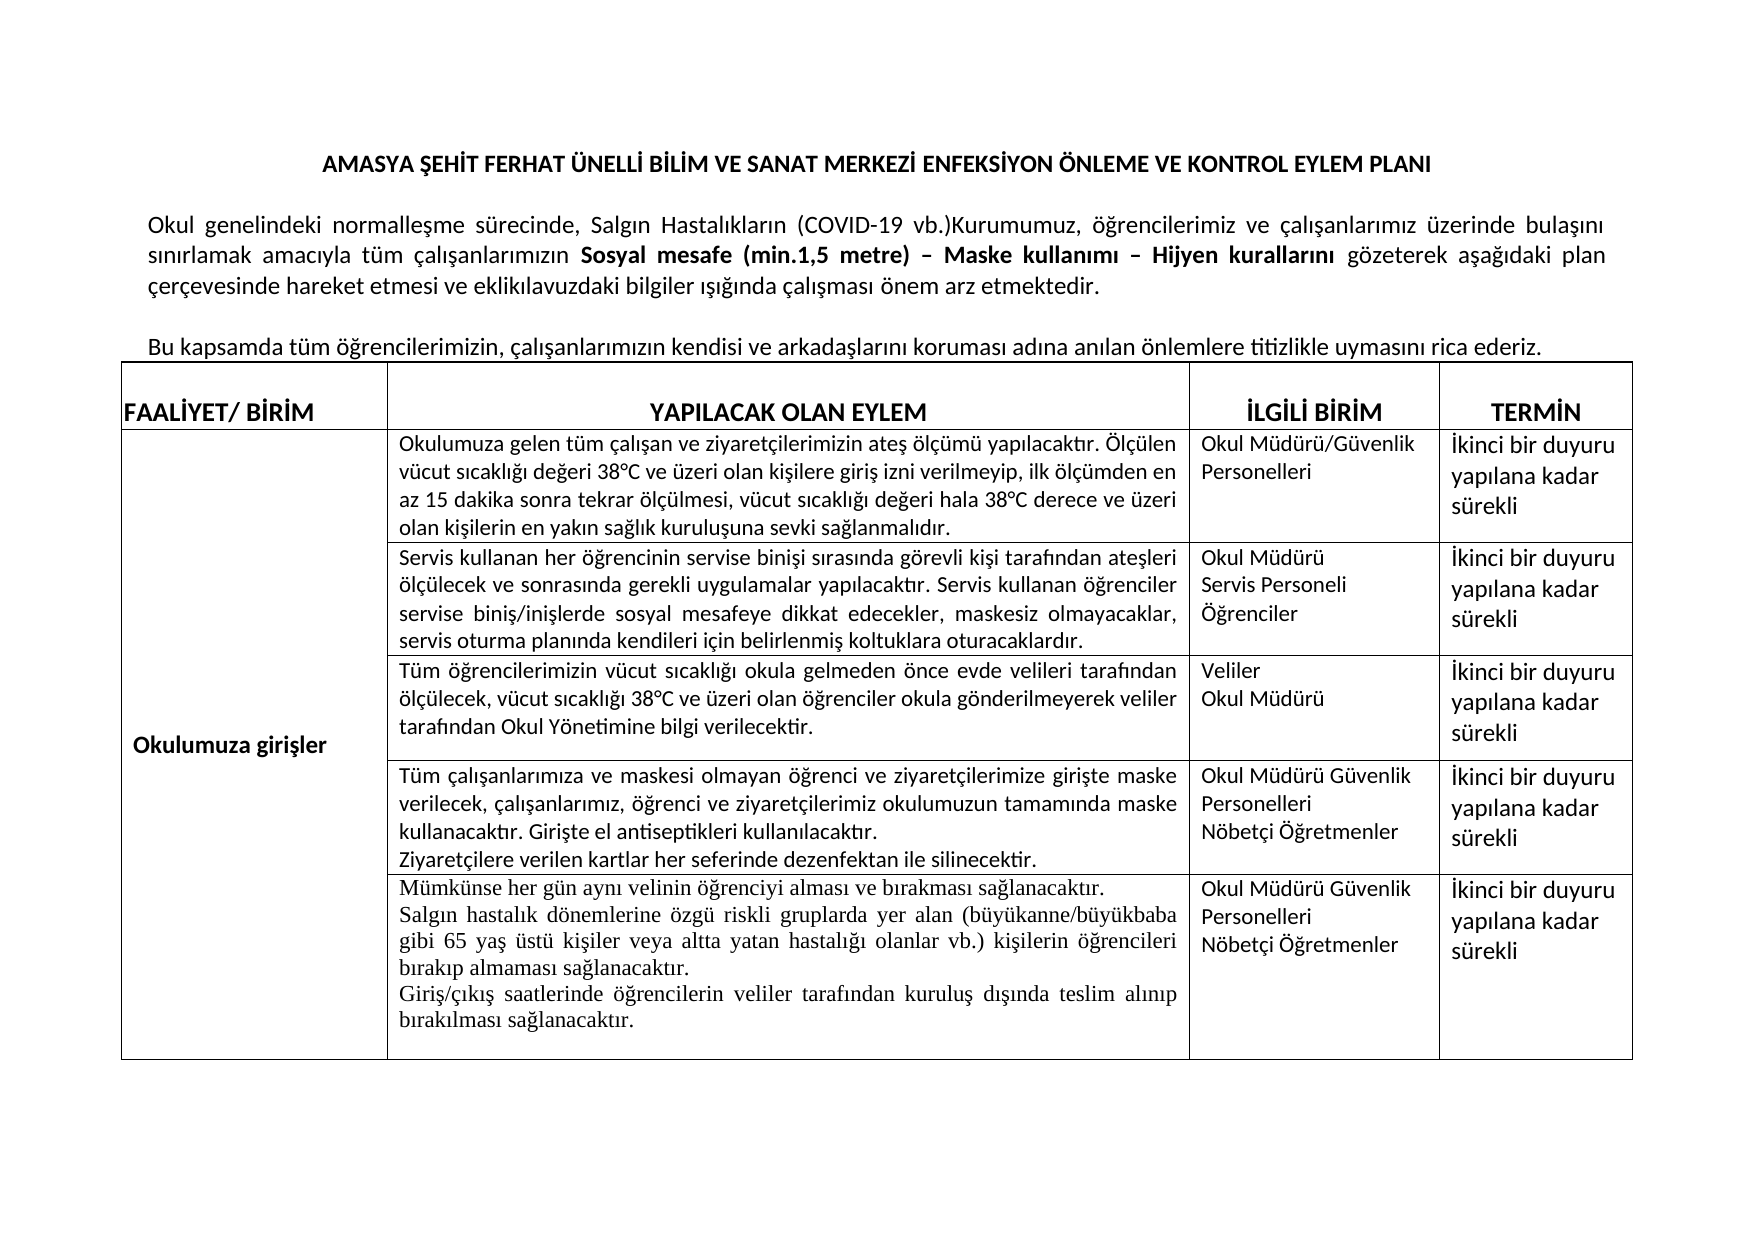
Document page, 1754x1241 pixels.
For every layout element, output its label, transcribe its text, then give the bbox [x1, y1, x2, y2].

table_cell Okulumuza gelen tüm çalışan ve ziyaretçilerimizin ateş ölçümü yapılacaktır. Ölçülen vücut sıcaklığı değeri 38°C ve üzeri olan kişilere giriş izni verilmeyip, ilk ölçümden en az 15 dakika sonra tekrar ölçülmesi, vücut sıcaklığı değeri hala 38°C derece ve üzeri olan kişilerin en yakın sağlık kuruluşuna sevki sağlanmalıdır. [388, 430, 1189, 542]
text Bu kapsamda tüm öğrencilerimizin, çalışanlarımızın kendisi ve arkadaşlarını koruması adına anılan önlemlere titizlikle uymasını rica ederiz. [148, 331, 1606, 361]
table_cell İkinci bir duyuru yapılana kadar sürekli [1440, 430, 1632, 542]
table_cell Tüm öğrencilerimizin vücut sıcaklığı okula gelmeden önce evde velileri tarafından ölçülecek, vücut sıcaklığı 38°C ve üzeri olan öğrenciler okula gönderilmeyerek veliler tarafından Okul Yönetimine bilgi verilecektir. [388, 656, 1189, 760]
table_cell Tüm çalışanlarımıza ve maskesi olmayan öğrenci ve ziyaretçilerimize girişte maske verilecek, çalışanlarımız, öğrenci ve ziyaretçilerimiz okulumuzun tamamında maske kullanacaktır. Girişte el antiseptikleri kullanılacaktır. Ziyaretçilere verilen kartlar her seferinde dezenfektan ile silinecektir. [388, 761, 1189, 873]
table_cell İkinci bir duyuru yapılana kadar sürekli [1440, 761, 1632, 873]
table_cell Okul Müdürü/Güvenlik Personelleri [1190, 430, 1439, 542]
table_cell İkinci bir duyuru yapılana kadar sürekli [1440, 543, 1632, 655]
text AMASYA ŞEHİT FERHAT ÜNELLİ BİLİM VE SANAT MERKEZİ ENFEKSİYON ÖNLEME VE KONTROL EYLEM PLANI [148, 148, 1606, 178]
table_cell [1440, 875, 1632, 1059]
table_cell İkinci bir duyuru yapılana kadar sürekli [1440, 656, 1632, 760]
table_header TERMİN [1440, 363, 1632, 428]
table_cell Servis kullanan her öğrencinin servise binişi sırasında görevli kişi tarafından ateşleri ölçülecek ve sonrasında gerekli uygulamalar yapılacaktır. Servis kullanan öğrenciler servise biniş/inişlerde sosyal mesafeye dikkat edecekler, maskesiz olmayacaklar, servis oturma planında kendileri için belirlenmiş koltuklara oturacaklardır. [388, 543, 1189, 655]
table_header İLGİLİ BİRİM [1190, 363, 1439, 428]
table_cell Veliler Okul Müdürü [1190, 656, 1439, 760]
table_cell Mümkünse her gün aynı velinin öğrenciyi alması ve bırakması sağlanacaktır. Salgın hastalık dönemlerine özgü riskli gruplarda yer alan (büyükanne/büyükbaba gibi 65 yaş üstü kişiler veya altta yatan hastalığı olanlar vb.) kişilerin öğrencileri bırakıp almaması sağlanacaktır. Giriş/çıkış saatlerinde öğrencilerin veliler tarafından kuruluş dışında teslim alınıp bırakılması sağlanacaktır. [388, 875, 1189, 1059]
table_header YAPILACAK OLAN EYLEM [388, 363, 1189, 428]
table_header FAALİYET/ BİRİM [122, 363, 387, 428]
table_cell Okul Müdürü Güvenlik Personelleri Nöbetçi Öğretmenler [1190, 761, 1439, 873]
table_cell Okulumuza girişler [122, 430, 387, 1059]
text Okul genelindeki normalleşme sürecinde, Salgın Hastalıkların (COVID-19 vb.)Kurumumuz, öğrencilerimiz ve çalışanlarımız üzerinde bulaşını sınırlamak amacıyla tüm çalışanlarımızın Sosyal mesafe (min.1,5 metre) – Maske kullanımı – Hijyen kurallarını gözeterek aşağıdaki plan çerçevesinde hareket etmesi ve eklikılavuzdaki bilgiler ışığında çalışması önem arz etmektedir. [148, 209, 1606, 300]
table_cell Okul Müdürü Servis Personeli Öğrenciler [1190, 543, 1439, 655]
table_cell Okul Müdürü Güvenlik Personelleri Nöbetçi Öğretmenler [1190, 875, 1439, 1059]
